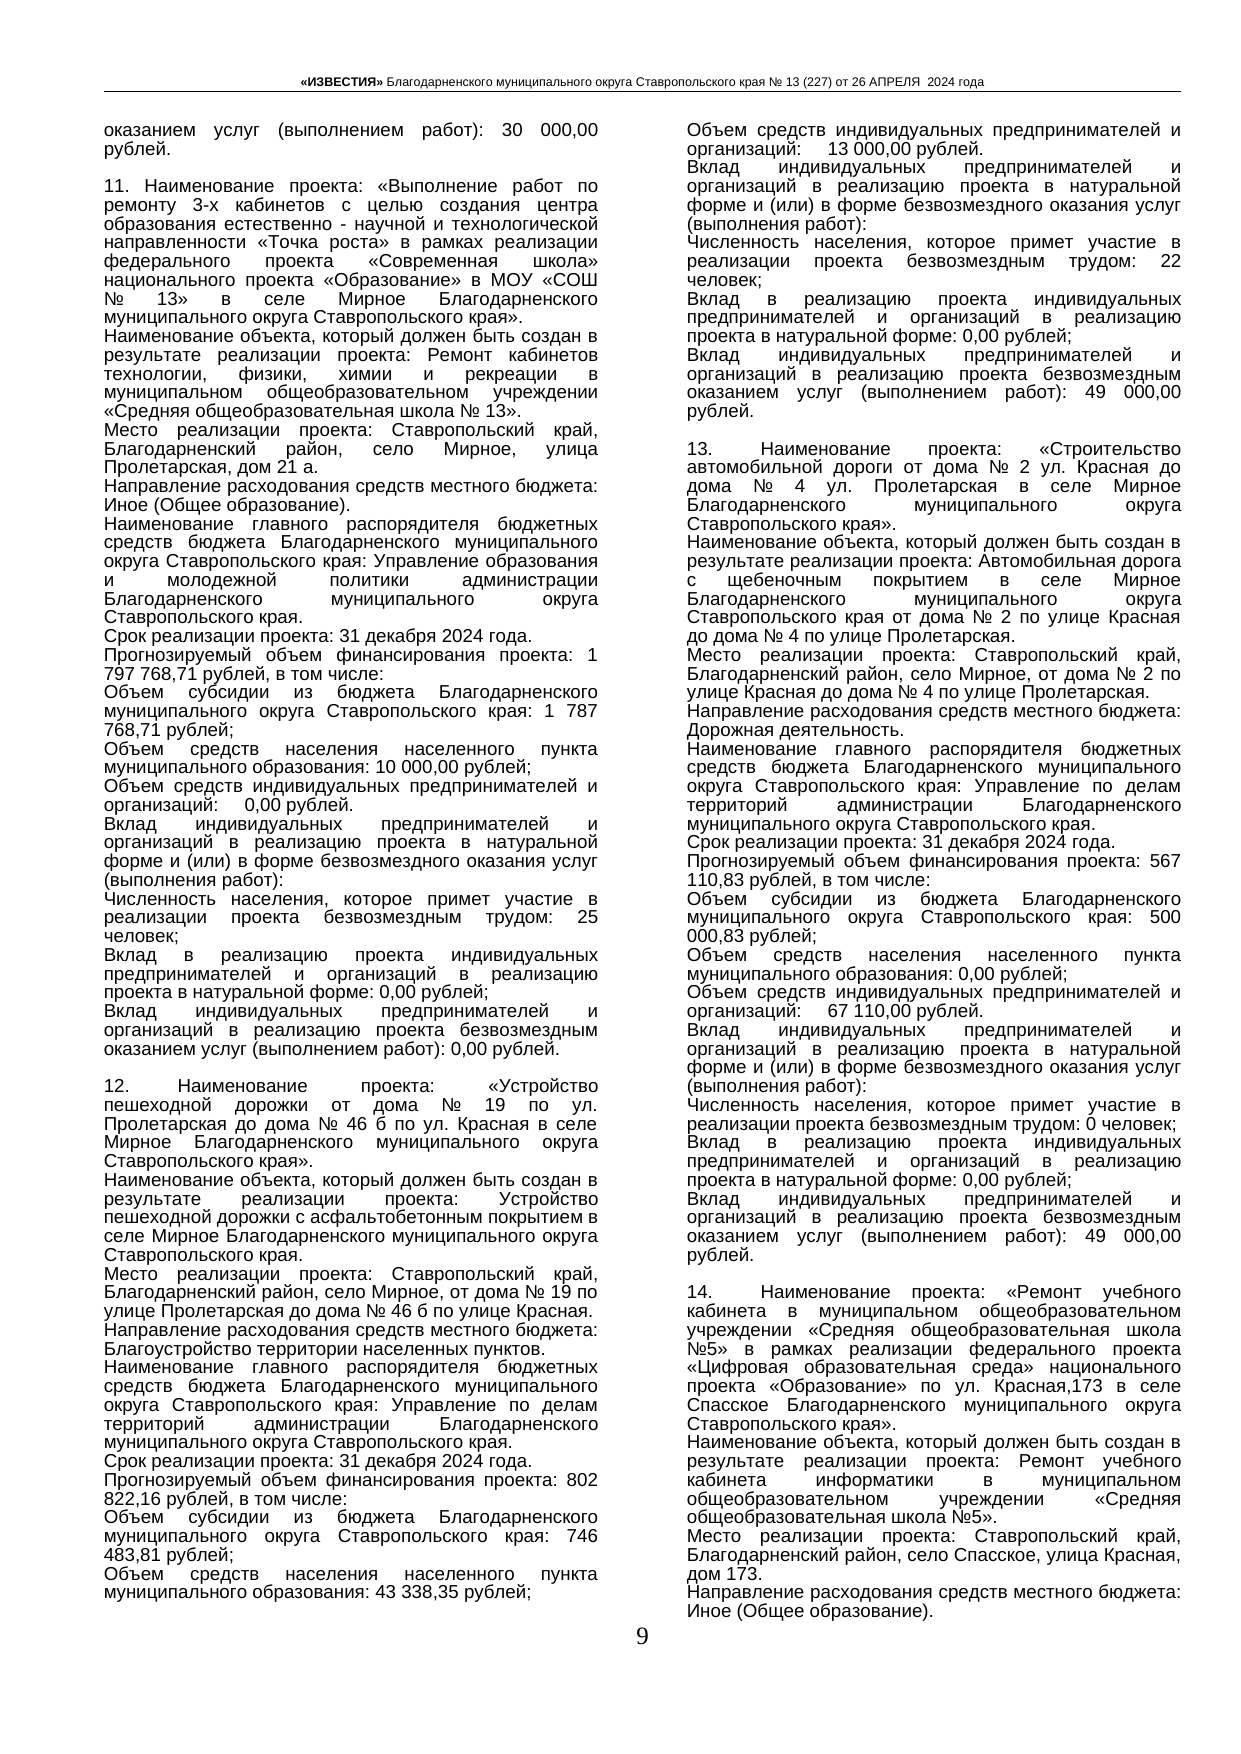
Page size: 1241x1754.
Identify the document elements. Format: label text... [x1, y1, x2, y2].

text Место реализации проекта: Ставропольский край, Благодарненский район, село Мирное, от дома № 2 по улице Красная до дома № 4 по улице Пролетарская. [687, 646, 1181, 702]
text Вклад индивидуальных предпринимателей и организаций в реализацию проекта безвозмездным оказанием услуг (выполнением работ): 0,00 рублей. [103, 1002, 598, 1059]
text Прогнозируемый объем финансирования проекта: 802 822,16 рублей, в том числе: [103, 1471, 598, 1509]
text Численность населения, которое примет участие в реализации проекта безвозмездным трудом: 22 человек; [687, 234, 1181, 290]
text 13. Наименование проекта: «Строительство автомобильной дороги от дома № 2 ул. Красная до дома № 4 ул. Пролетарская в селе Мирное Благодарненского муниципального округа Ставропольского края». [687, 440, 1181, 534]
text Объем средств индивидуальных предпринимателей и организаций: 67 110,00 рублей. [687, 984, 1181, 1021]
text Срок реализации проекта: 31 декабря 2024 года. [687, 834, 1181, 852]
text Численность населения, которое примет участие в реализации проекта безвозмездным трудом: 0 человек; [687, 1096, 1181, 1134]
text Наименование объекта, который должен быть создан в результате реализации проекта: Устройство пешеходной дорожки с асфальтобетонным покрытием в селе Мирное Благодарненского муниципального округа Ставропольского края. [103, 1171, 598, 1265]
text Вклад индивидуальных предпринимателей и организаций в реализацию проекта безвозмездным оказанием услуг (выполнением работ): 49 000,00 рублей. [687, 346, 1181, 421]
text Численность населения, которое примет участие в реализации проекта безвозмездным трудом: 25 человек; [103, 890, 598, 946]
text Наименование объекта, который должен быть создан в результате реализации проекта: Автомобильная дорога с щебеночным покрытием в селе Мирное Благодарненского муниципального округа Ставропольского края от дома № 2 по улице Красная до дома № 4 по улице Пролетарская. [687, 534, 1181, 646]
text Направление расходования средств местного бюджета: Дорожная деятельность. [687, 702, 1181, 740]
text Наименование главного распорядителя бюджетных средств бюджета Благодарненского муниципального округа Ставропольского края: Управление по делам территорий администрации Благодарненского муниципального округа Ставропольского края. [687, 740, 1181, 834]
text Вклад в реализацию проекта индивидуальных предпринимателей и организаций в реализацию проекта в натуральной форме: 0,00 рублей; [103, 946, 598, 1002]
text Прогнозируемый объем финансирования проекта: 1 797 768,71 рублей, в том числе: [103, 646, 598, 684]
text Объем средств индивидуальных предпринимателей и организаций: 13 000,00 рублей. [687, 121, 1181, 159]
text Срок реализации проекта: 31 декабря 2024 года. [103, 627, 598, 646]
text Место реализации проекта: Ставропольский край, Благодарненский район, село Мирное, улица Пролетарская, дом 21 а. [103, 421, 598, 477]
text Направление расходования средств местного бюджета: Иное (Общее образование). [103, 477, 598, 515]
text Прогнозируемый объем финансирования проекта: 567 110,83 рублей, в том числе: [687, 852, 1181, 890]
text Вклад индивидуальных предпринимателей и организаций в реализацию проекта безвозмездным оказанием услуг (выполнением работ): 30 000,00 рублей. [103, 121, 598, 159]
text Объем субсидии из бюджета Благодарненского муниципального округа Ставропольского края: 1 787 768,71 рублей; [103, 684, 598, 740]
text Вклад в реализацию проекта индивидуальных предпринимателей и организаций в реализацию проекта в натуральной форме: 0,00 рублей; [687, 1134, 1181, 1190]
text Направление расходования средств местного бюджета: Благоустройство территории населенных пунктов. [103, 1321, 598, 1359]
text Наименование главного распорядителя бюджетных средств бюджета Благодарненского муниципального округа Ставропольского края: Управление по делам территорий администрации Благодарненского муниципального округа Ставропольского края. [103, 1359, 598, 1452]
text Вклад индивидуальных предпринимателей и организаций в реализацию проекта безвозмездным оказанием услуг (выполнением работ): 49 000,00 рублей. [687, 1190, 1181, 1265]
text Место реализации проекта: Ставропольский край, Благодарненский район, село Мирное, от дома № 19 по улице Пролетарская до дома № 46 б по улице Красная. [103, 1265, 598, 1321]
text Срок реализации проекта: 31 декабря 2024 года. [103, 1452, 598, 1471]
text 11. Наименование проекта: «Выполнение работ по ремонту 3-х кабинетов с целью создания центра образования естественно - научной и технологической направленности «Точка роста» в рамках реализации федерального проекта «Современная школа» национального проекта «Образование» в МОУ «СОШ № 13» в селе Мирное Благодарненского муниципального округа Ставропольского края». [103, 177, 598, 327]
text Объем средств населения населенного пункта муниципального образования: 43 338,35 рублей; [103, 1565, 598, 1602]
text Объем средств индивидуальных предпринимателей и организаций: 0,00 рублей. [103, 777, 598, 815]
text Объем субсидии из бюджета Благодарненского муниципального округа Ставропольского края: 500 000,83 рублей; [687, 890, 1181, 946]
text Наименование главного распорядителя бюджетных средств бюджета Благодарненского муниципального округа Ставропольского края: Управление образования и молодежной политики администрации Благодарненского муниципального округа Ставропольского края. [103, 515, 598, 627]
text 12. Наименование проекта: «Устройство пешеходной дорожки от дома № 19 по ул. Пролетарская до дома № 46 б по ул. Красная в селе Мирное Благодарненского муниципального округа Ставропольского края». [103, 1077, 598, 1171]
text Наименование объекта, который должен быть создан в результате реализации проекта: Ремонт кабинетов технологии, физики, химии и рекреации в муниципальном общеобразовательном учреждении «Средняя общеобразовательная школа № 13». [103, 327, 598, 421]
text Объем средств населения населенного пункта муниципального образования: 10 000,00 рублей; [103, 740, 598, 777]
text Объем средств населения населенного пункта муниципального образования: 0,00 рублей; [687, 946, 1181, 984]
text Наименование объекта, который должен быть создан в результате реализации проекта: Ремонт учебного кабинета информатики в муниципальном общеобразовательном учреждении «Средняя общеобразовательная школа №5». [687, 1434, 1181, 1527]
text Вклад в реализацию проекта индивидуальных предпринимателей и организаций в реализацию проекта в натуральной форме: 0,00 рублей; [687, 290, 1181, 346]
text Направление расходования средств местного бюджета: Иное (Общее образование). [687, 1584, 1181, 1621]
text 14. Наименование проекта: «Ремонт учебного кабинета в муниципальном общеобразовательном учреждении «Средняя общеобразовательная школа №5» в рамках реализации федерального проекта «Цифровая образовательная среда» национального проекта «Образование» по ул. Красная,173 в селе Спасское Благодарненского муниципального округа Ставропольского края». [687, 1284, 1181, 1434]
text Место реализации проекта: Ставропольский край, Благодарненский район, село Спасское, улица Красная, дом 173. [687, 1527, 1181, 1584]
text Объем субсидии из бюджета Благодарненского муниципального округа Ставропольского края: 746 483,81 рублей; [103, 1509, 598, 1565]
